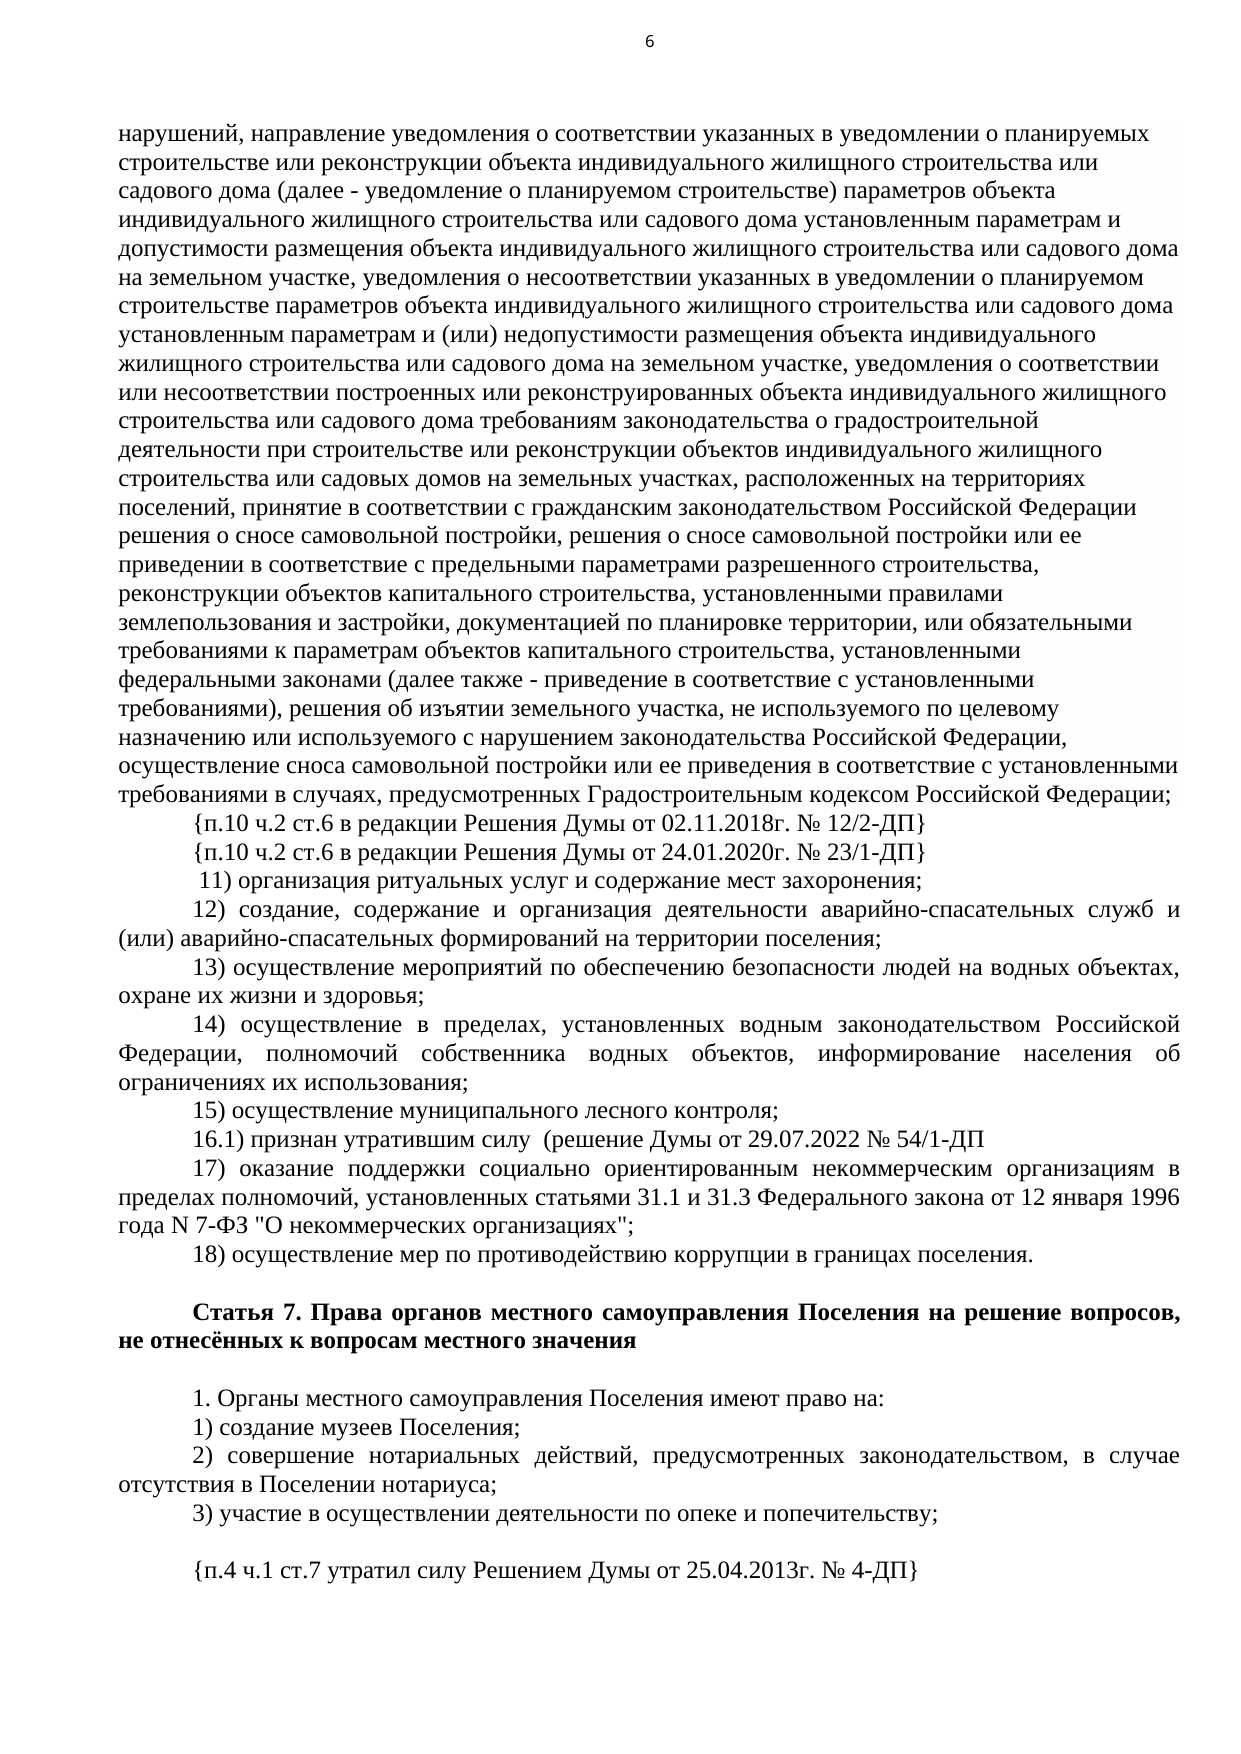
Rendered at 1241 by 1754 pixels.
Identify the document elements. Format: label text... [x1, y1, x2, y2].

text 16.1) признан утратившим силу (решение Думы от 29.07.2022 № 54/1-ДП [118, 1124, 1181, 1153]
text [118, 118, 1181, 808]
text 15) осуществление муниципального лесного контроля; [118, 1096, 1181, 1124]
text 1) создание музеев Поселения; [118, 1412, 1181, 1441]
text {п.10 ч.2 ст.6 в редакции Решения Думы от 24.01.2020г. № 23/1-ДП} [118, 837, 1181, 866]
text {п.10 ч.2 ст.6 в редакции Решения Думы от 02.11.2018г. № 12/2-ДП} [118, 808, 1181, 837]
text 14) осуществление в пределах, установленных водным законодательством Российской Федерации, полномочий собственника водных объектов, информирование населения об ограничениях их использования; [118, 1009, 1181, 1096]
text Статья 7. Права органов местного самоуправления Поселения на решение вопросов, не отнесённых к вопросам местного значения [118, 1297, 1181, 1354]
text {п.4 ч.1 ст.7 утратил силу Решением Думы от 25.04.2013г. № 4-ДП} [118, 1556, 1181, 1584]
text 2) совершение нотариальных действий, предусмотренных законодательством, в случае отсутствия в Поселении нотариуса; [118, 1441, 1181, 1498]
text 18) осуществление мер по противодействию коррупции в границах поселения. [118, 1239, 1181, 1268]
text 11) организация ритуальных услуг и содержание мест захоронения; [118, 866, 1181, 894]
text 17) оказание поддержки социально ориентированным некоммерческим организациям в пределах полномочий, установленных статьями 31.1 и 31.3 Федерального закона от 12 января 1996 года N 7-ФЗ "О некоммерческих организациях"; [118, 1153, 1181, 1239]
text 1. Органы местного самоуправления Поселения имеют право на: [118, 1383, 1181, 1412]
text 13) осуществление мероприятий по обеспечению безопасности людей на водных объектах, охране их жизни и здоровья; [118, 952, 1181, 1009]
text 12) создание, содержание и организация деятельности аварийно-спасательных служб и (или) аварийно-спасательных формирований на территории поселения; [118, 894, 1181, 952]
text 3) участие в осуществлении деятельности по опеке и попечительству; [118, 1498, 1181, 1527]
